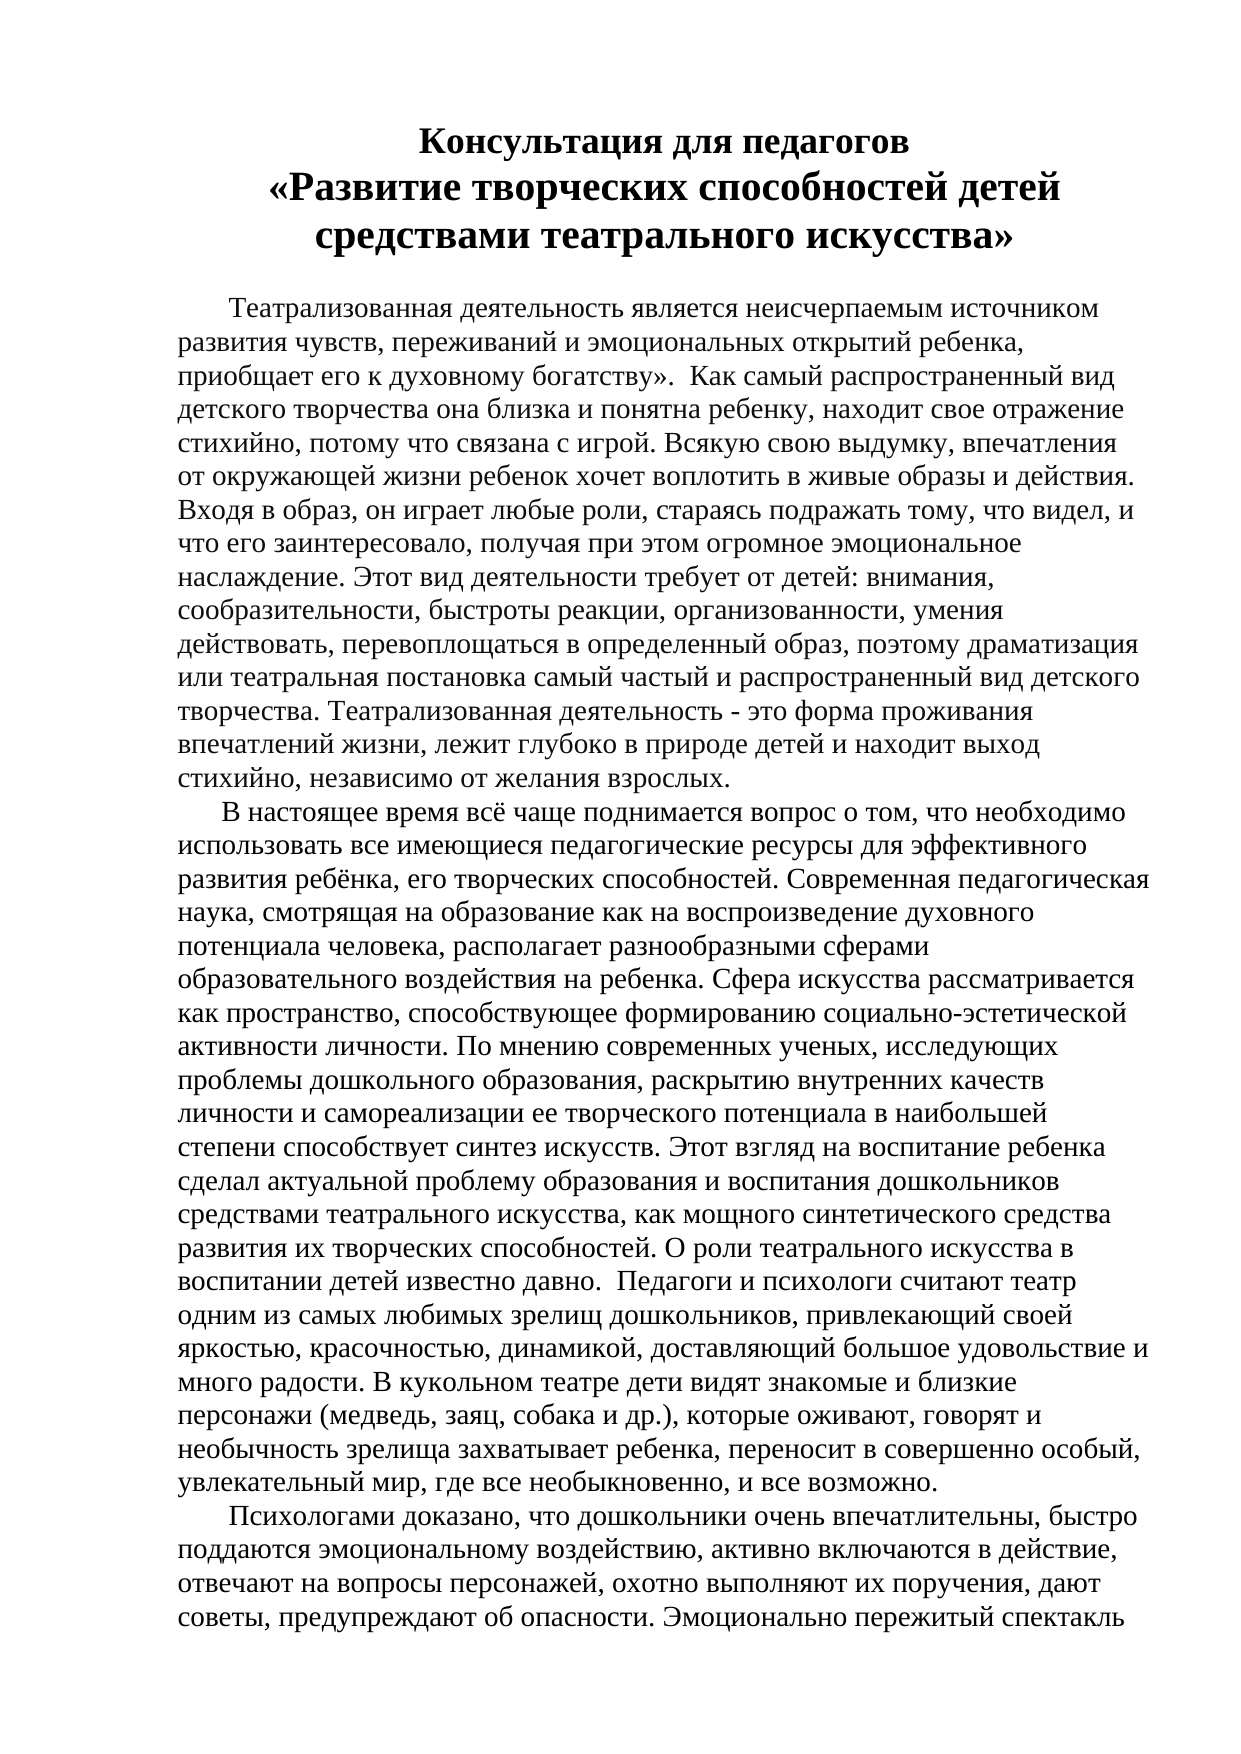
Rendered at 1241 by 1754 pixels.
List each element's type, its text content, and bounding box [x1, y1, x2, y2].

text «Развитие творческих способностей детей средствами театрального искусства» [177, 161, 1152, 257]
text Театрализованная деятельность является неисчерпаемым источником развития чувств, переживаний и эмоциональных открытий ребенка, приобщает его к духовному богатству». Как самый распространенный вид детского творчества она близка и понятна ребенку, находит свое отражение стихийно, потому что связана с игрой. Всякую свою выдумку, впечатления от окружающей жизни ребенок хочет воплотить в живые образы и действия. Входя в образ, он играет любые роли, стараясь подражать тому, что видел, и что его заинтересовало, получая при этом огромное эмоциональное наслаждение. Этот вид деятельности требует от детей: внимания, сообразительности, быстроты реакции, организованности, умения действовать, перевоплощаться в определенный образ, поэтому драматизация или театральная постановка самый частый и распространенный вид детского творчества. Театрализованная деятельность - это форма проживания впечатлений жизни, лежит глубоко в природе детей и находит выход стихийно, независимо от желания взрослых. В настоящее время всё чаще поднимается вопрос о том, что необходимо использовать все имеющиеся педагогические ресурсы для эффективного развития ребёнка, его творческих способностей. Современная педагогическая наука, смотрящая на образование как на воспроизведение духовного потенциала человека, располагает разнообразными сферами образовательного воздействия на ребенка. Сфера искусства рассматривается как пространство, способствующее формированию социально-эстетической активности личности. По мнению современных ученых, исследующих проблемы дошкольного образования, раскрытию внутренних качеств личности и самореализации ее творческого потенциала в наибольшей степени способствует синтез искусств. Этот взгляд на воспитание ребенка сделал актуальной проблему образования и воспитания дошкольников средствами театрального искусства, как мощного синтетического средства развития их творческих способностей. О роли театрального искусства в воспитании детей известно давно. Педагоги и психологи считают театр одним из самых любимых зрелищ дошкольников, привлекающий своей яркостью, красочностью, динамикой, доставляющий большое удовольствие и много радости. В кукольном театре дети видят знакомые и близкие персонажи (медведь, заяц, собака и др.), которые оживают, говорят и необычность зрелища захватывает ребенка, переносит в совершенно особый, увлекательный мир, где все необыкновенно, и все возможно. [177, 291, 1152, 1498]
text Консультация для педагогов [177, 118, 1152, 161]
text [177, 1498, 1152, 1632]
